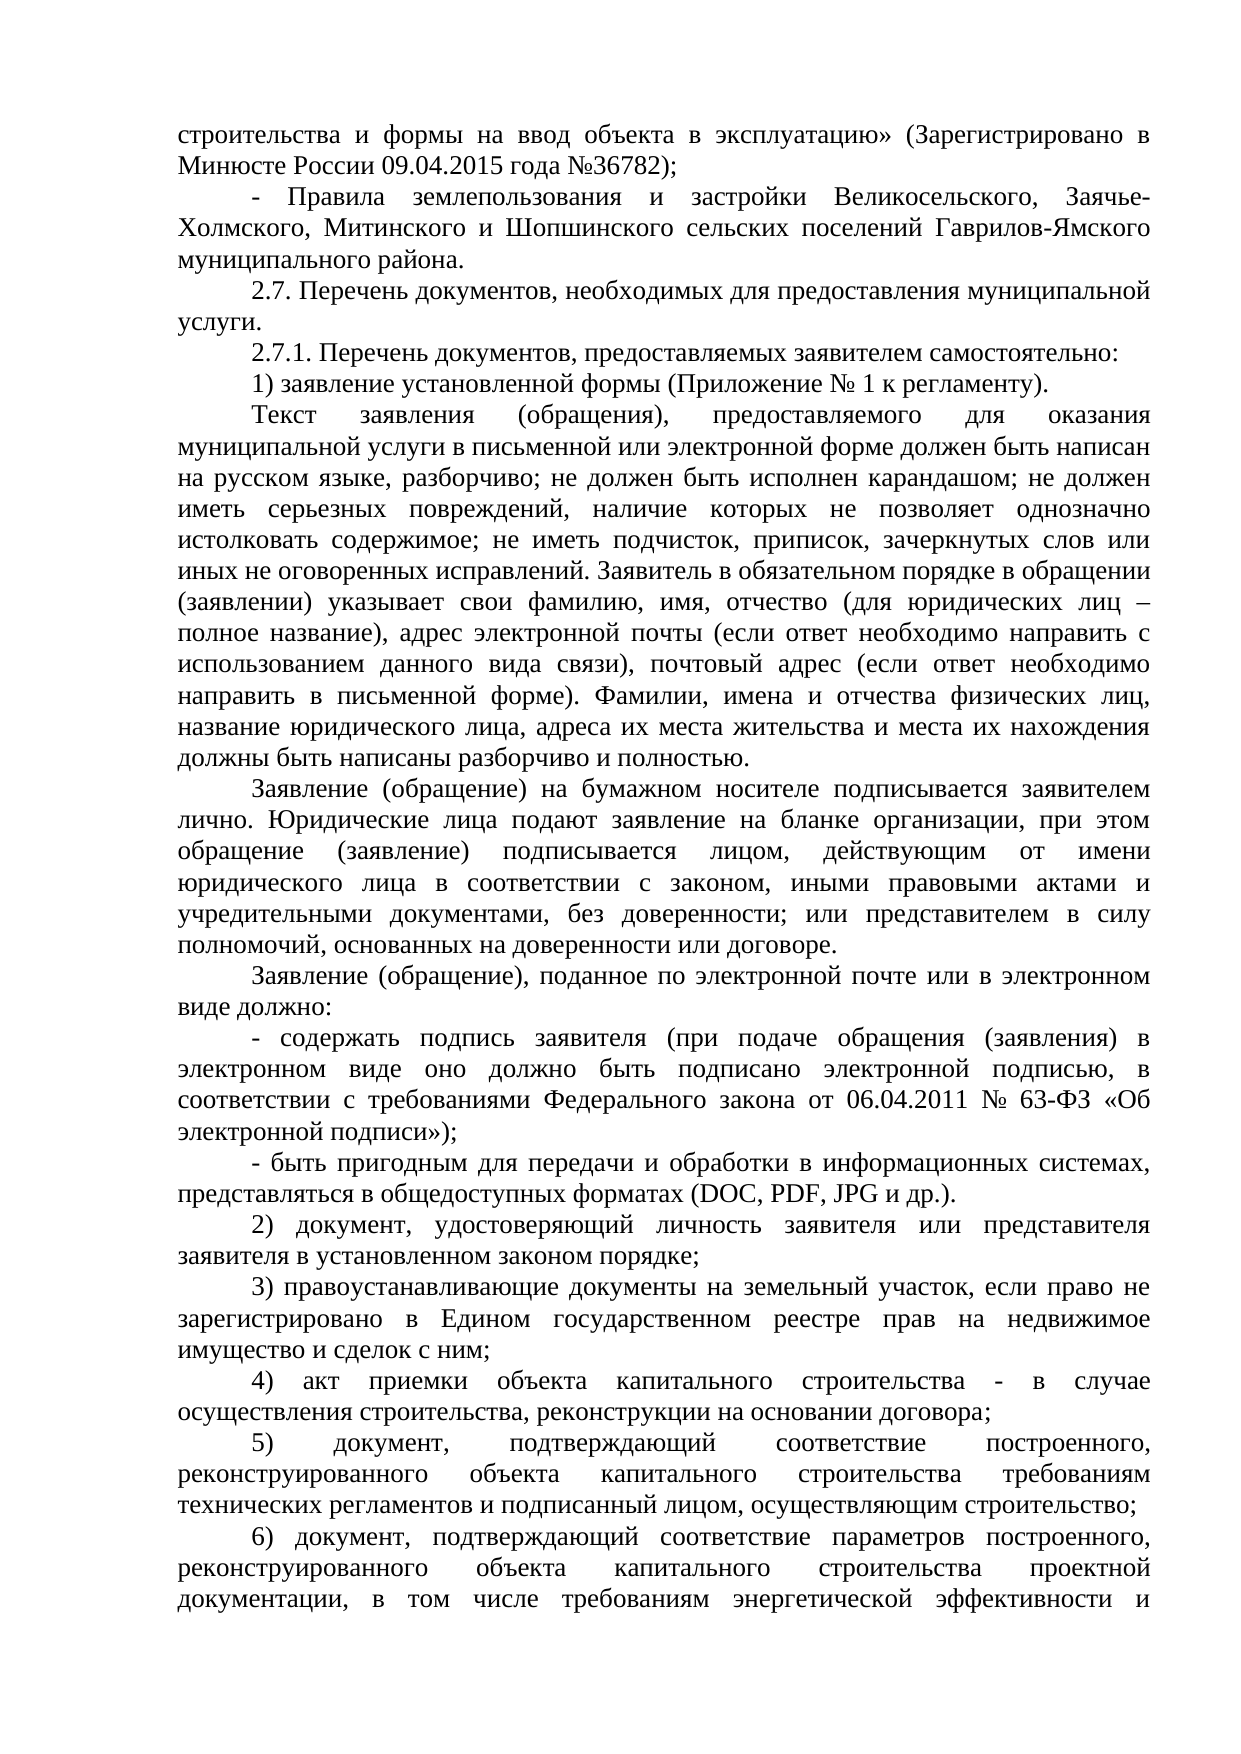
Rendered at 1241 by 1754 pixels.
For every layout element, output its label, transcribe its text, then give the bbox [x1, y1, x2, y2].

text Заявление (обращение) на бумажном носителе подписывается заявителем лично. Юридические лица подают заявление на бланке организации, при этом обращение (заявление) подписывается лицом, действующим от имени юридического лица в соответствии с законом, иными правовыми актами и учредительными документами, без доверенности; или представителем в силу полномочий, основанных на доверенности или договоре. [177, 772, 1152, 959]
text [177, 118, 1152, 180]
text 2.7. Перечень документов, необходимых для предоставления муниципальной услуги. [177, 274, 1152, 336]
text 5) документ, подтверждающий соответствие построенного, реконструированного объекта капитального строительства требованиям технических регламентов и подписанный лицом, осуществляющим строительство; [177, 1426, 1152, 1520]
text 3) правоустанавливающие документы на земельный участок, если право не зарегистрировано в Едином государственном реестре прав на недвижимое имущество и сделок с ним; [177, 1271, 1152, 1364]
text - Правила землепользования и застройки Великосельского, Заячье-Холмского, Митинского и Шопшинского сельских поселений Гаврилов-Ямского муниципального района. [177, 180, 1152, 274]
text - быть пригодным для передачи и обработки в информационных системах, представляться в общедоступных форматах (DOC, PDF, JPG и др.). [177, 1146, 1152, 1208]
text - содержать подпись заявителя (при подаче обращения (заявления) в электронном виде оно должно быть подписано электронной подписью, в соответствии с требованиями Федерального закона от 06.04.2011 № 63-ФЗ «Об электронной подписи»); [177, 1021, 1152, 1146]
text 1) заявление установленной формы (Приложение № 1 к регламенту). [177, 367, 1152, 398]
text 4) акт приемки объекта капитального строительства - в случае осуществления строительства, реконструкции на основании договора; [177, 1364, 1152, 1426]
text 2) документ, удостоверяющий личность заявителя или представителя заявителя в установленном законом порядке; [177, 1208, 1152, 1271]
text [177, 1520, 1152, 1613]
text 2.7.1. Перечень документов, предоставляемых заявителем самостоятельно: [177, 336, 1152, 367]
text Заявление (обращение), поданное по электронной почте или в электронном виде должно: [177, 959, 1152, 1021]
text Текст заявления (обращения), предоставляемого для оказания муниципальной услуги в письменной или электронной форме должен быть написан на русском языке, разборчиво; не должен быть исполнен карандашом; не должен иметь серьезных повреждений, наличие которых не позволяет однозначно истолковать содержимое; не иметь подчисток, приписок, зачеркнутых слов или иных не оговоренных исправлений. Заявитель в обязательном порядке в обращении (заявлении) указывает свои фамилию, имя, отчество (для юридических лиц – полное название), адрес электронной почты (если ответ необходимо направить с использованием данного вида связи), почтовый адрес (если ответ необходимо направить в письменной форме). Фамилии, имена и отчества физических лиц, название юридического лица, адреса их места жительства и места их нахождения должны быть написаны разборчиво и полностью. [177, 398, 1152, 772]
